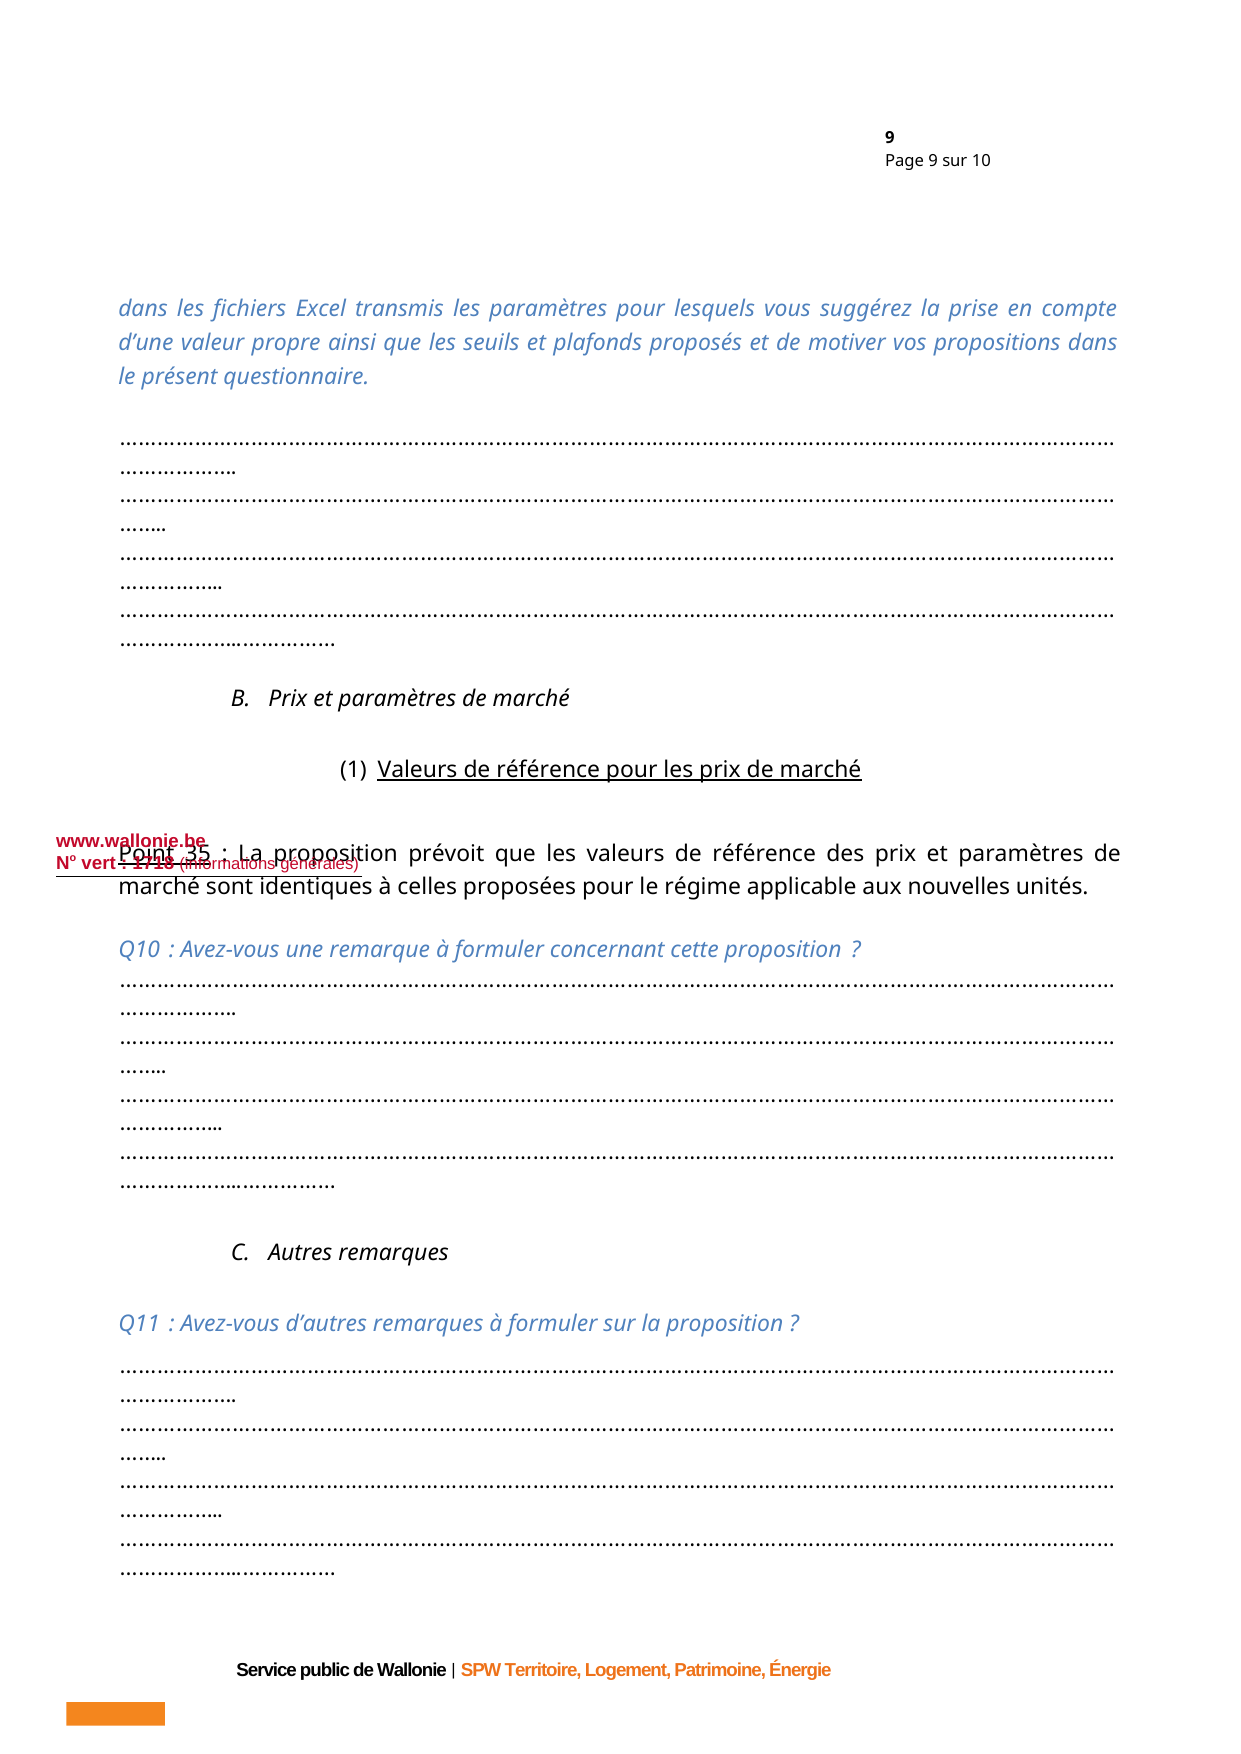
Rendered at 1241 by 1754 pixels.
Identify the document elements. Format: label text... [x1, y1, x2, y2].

list Point 35 : La proposition prévoit que les valeurs de référence des prix et paramètres de marché sont identiques à celles proposées pour le régime applicable aux nouvelles unités. [118, 837, 1122, 902]
subtitle Valeurs de référence pour les prix de marché [340, 753, 1122, 784]
subtitle Autres remarques [231, 1236, 1122, 1267]
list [118, 292, 1122, 391]
subtitle Prix et paramètres de marché [231, 682, 1122, 713]
text Q11 : Avez-vous d’autres remarques à formuler sur la proposition ? [118, 1307, 1122, 1339]
text Q10 : Avez-vous une remarque à formuler concernant cette proposition ? [118, 933, 1122, 964]
